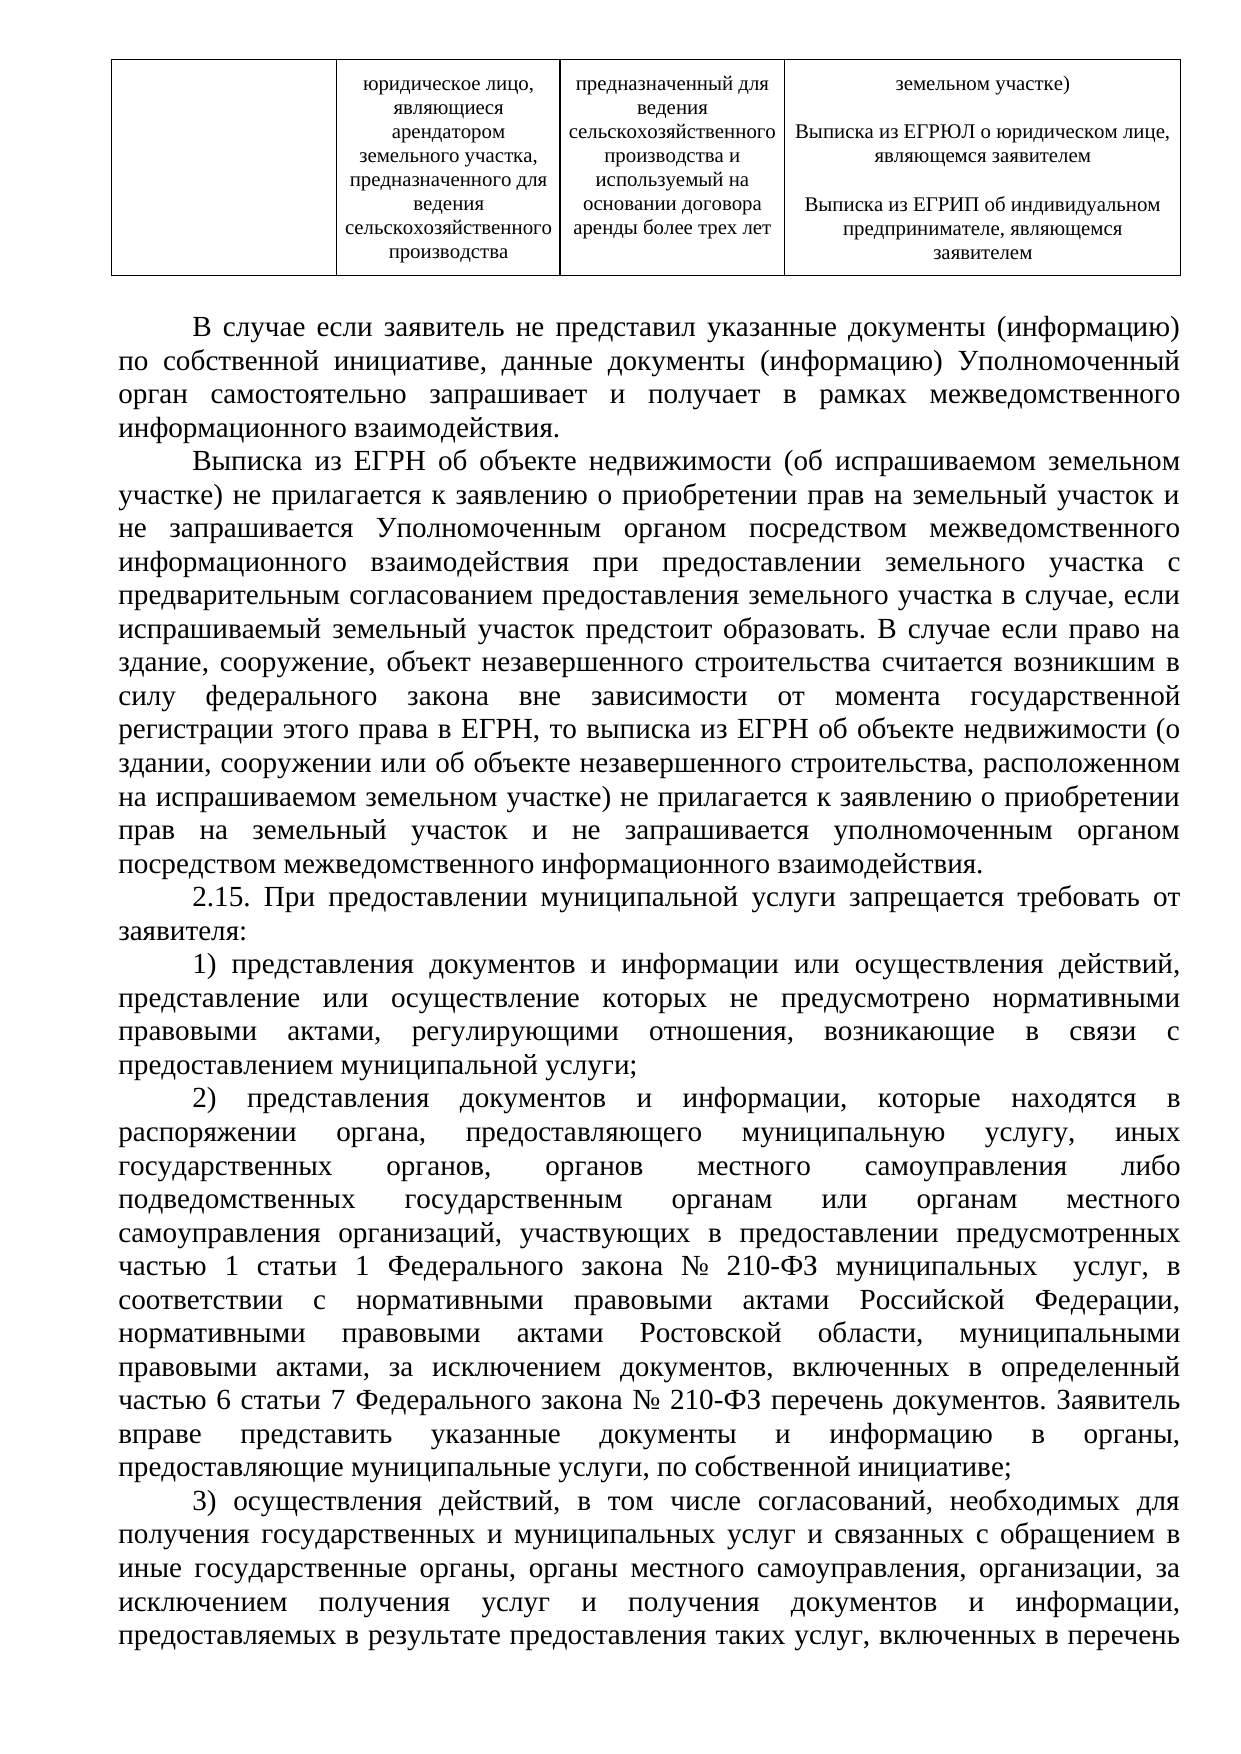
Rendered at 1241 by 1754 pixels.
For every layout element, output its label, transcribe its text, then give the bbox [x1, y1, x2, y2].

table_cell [112, 60, 336, 274]
text 2.15. При предоставлении муниципальной услуги запрещается требовать от заявителя: [118, 879, 1181, 946]
text В случае если заявитель не представил указанные документы (информацию) по собственной инициативе, данные документы (информацию) Уполномоченный орган самостоятельно запрашивает и получает в рамках межведомственного информационного взаимодействия. [118, 309, 1181, 443]
text Выписка из ЕГРН об объекте недвижимости (об испрашиваемом земельном участке) не прилагается к заявлению о приобретении прав на земельный участок и не запрашивается Уполномоченным органом посредством межведомственного информационного взаимодействия при предоставлении земельного участка с предварительным согласованием предоставления земельного участка в случае, если испрашиваемый земельный участок предстоит образовать. В случае если право на здание, сооружение, объект незавершенного строительства считается возникшим в силу федерального закона вне зависимости от момента государственной регистрации этого права в ЕГРН, то выписка из ЕГРН об объекте недвижимости (о здании, сооружении или об объекте незавершенного строительства, расположенном на испрашиваемом земельном участке) не прилагается к заявлению о приобретении прав на земельный участок и не запрашивается уполномоченным органом посредством межведомственного информационного взаимодействия. [118, 443, 1181, 879]
text 1) представления документов и информации или осуществления действий, представление или осуществление которых не предусмотрено нормативными правовыми актами, регулирующими отношения, возникающие в связи с предоставлением муниципальной услуги; [118, 946, 1181, 1081]
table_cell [785, 60, 1180, 274]
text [118, 1483, 1181, 1651]
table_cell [561, 60, 784, 274]
text 2) представления документов и информации, которые находятся в распоряжении органа, предоставляющего муниципальную услугу, иных государственных органов, органов местного самоуправления либо подведомственных государственным органам или органам местного самоуправления организаций, участвующих в предоставлении предусмотренных частью 1 статьи 1 Федерального закона № 210-ФЗ муниципальных услуг, в соответствии с нормативными правовыми актами Российской Федерации, нормативными правовыми актами Ростовской области, муниципальными правовыми актами, за исключением документов, включенных в определенный частью 6 статьи 7 Федерального закона № 210-ФЗ перечень документов. Заявитель вправе представить указанные документы и информацию в органы, предоставляющие муниципальные услуги, по собственной инициативе; [118, 1081, 1181, 1483]
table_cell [337, 60, 559, 274]
